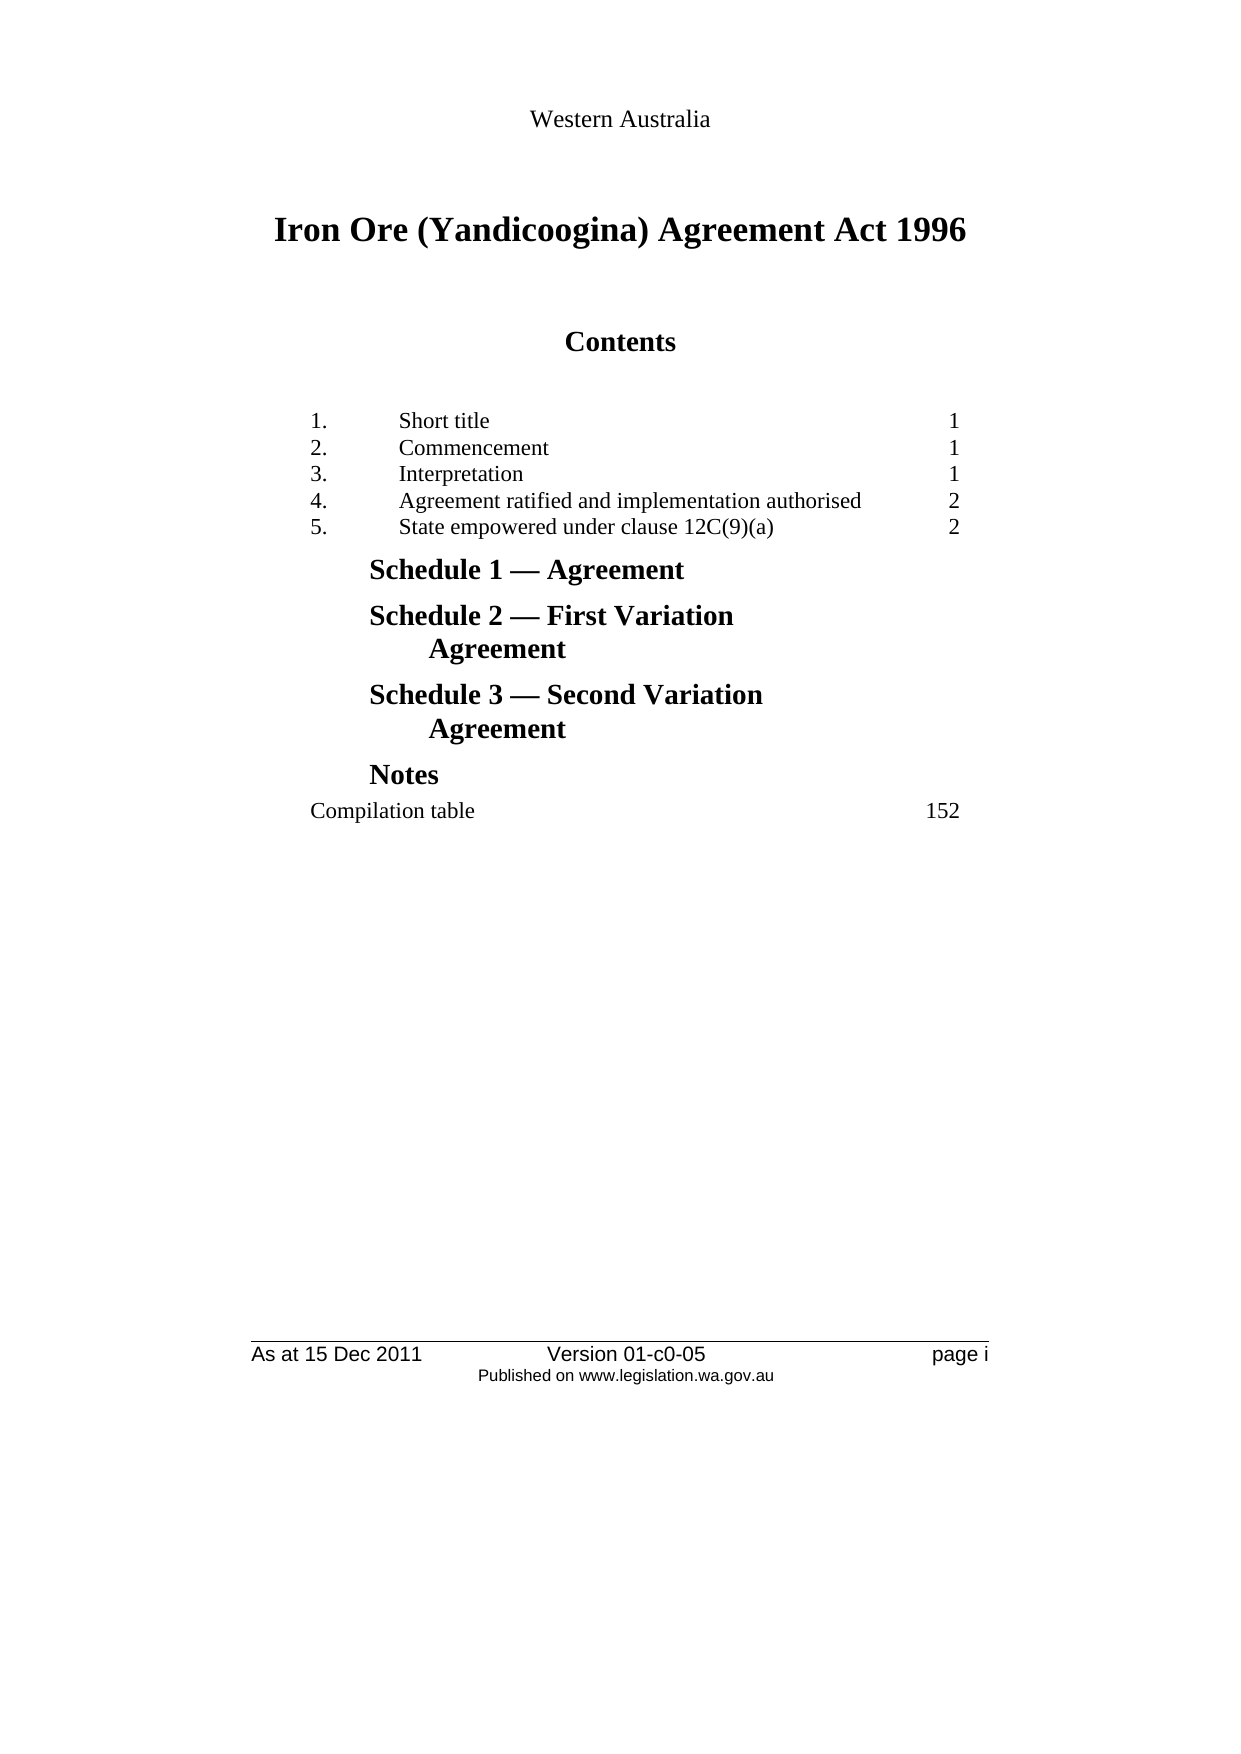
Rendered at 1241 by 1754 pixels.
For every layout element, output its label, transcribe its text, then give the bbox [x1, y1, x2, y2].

text 2. Commencement 1 [310, 434, 871, 460]
text 5. State empowered under clause 12C(9)(a) 2 [310, 513, 871, 539]
text Contents [491, 324, 749, 358]
text Western Australia [251, 104, 989, 133]
text Schedule 3 — Second Variation Agreement [369, 677, 871, 744]
text Iron Ore (Yandicoogina) Agreement Act 1996 [251, 208, 989, 249]
text 1. Short title 1 [310, 408, 871, 434]
text Notes [369, 757, 871, 791]
text 3. Interpretation 1 [310, 460, 871, 487]
text Schedule 1 — Agreement [369, 552, 871, 585]
text Schedule 2 — First Variation Agreement [369, 598, 871, 665]
text 4. Agreement ratified and implementation authorised 2 [310, 487, 871, 513]
text Compilation table 152 [310, 797, 871, 823]
